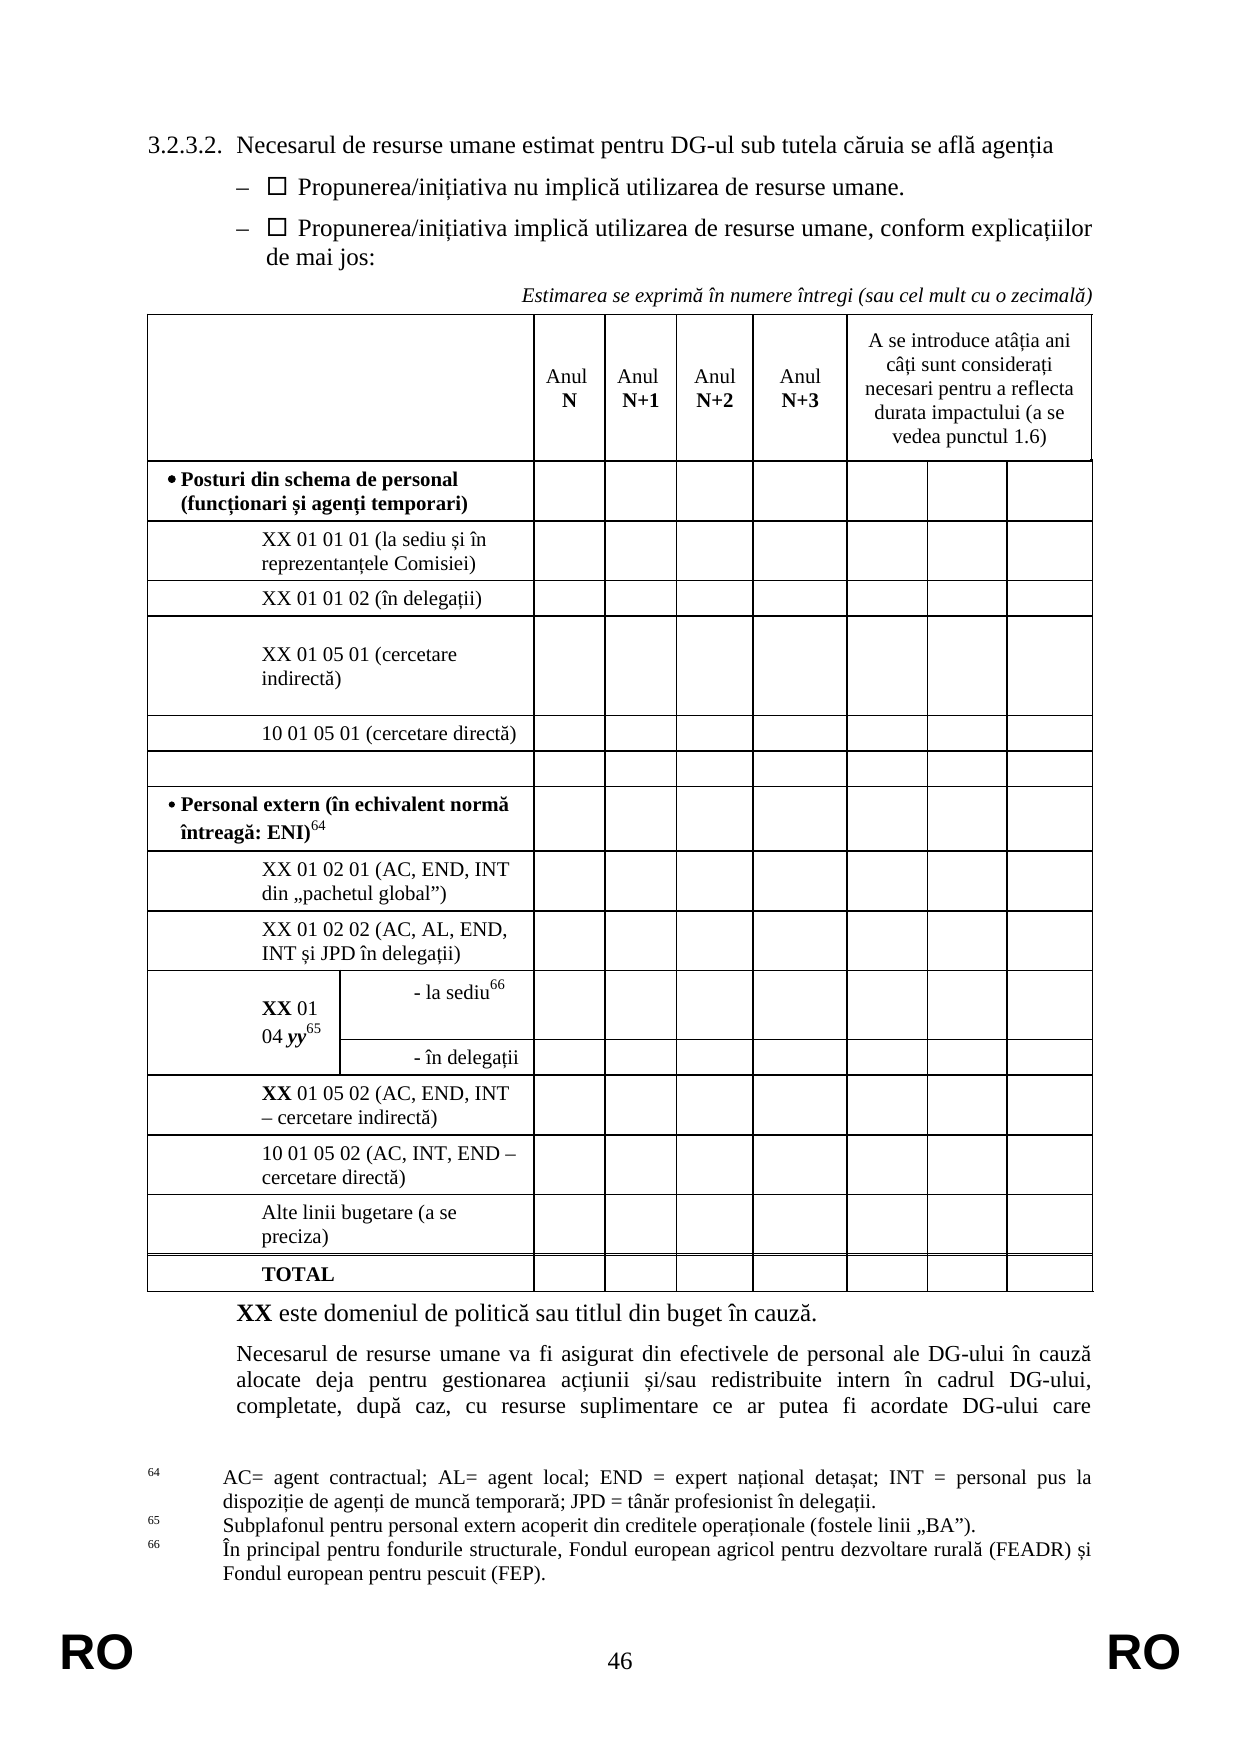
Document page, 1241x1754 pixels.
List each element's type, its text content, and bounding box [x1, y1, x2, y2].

table_cell [677, 752, 752, 786]
table_cell [928, 1195, 1006, 1253]
table_cell [754, 1136, 846, 1194]
table_cell [754, 852, 846, 910]
table_cell [928, 971, 1006, 1039]
table_cell [677, 462, 752, 520]
table_cell [606, 581, 676, 615]
table_cell [606, 971, 676, 1039]
table_cell [535, 581, 604, 615]
table_cell [848, 581, 927, 615]
table_cell XX 01 02 02 (AC, AL, END, INT și JPD în delegații) [148, 912, 533, 969]
table_cell [677, 522, 752, 580]
table_cell [535, 971, 604, 1039]
table_cell [535, 1256, 604, 1291]
table_cell [928, 1076, 1006, 1134]
table_cell - în delegații [341, 1040, 533, 1074]
table_cell [754, 716, 846, 750]
table_cell [848, 462, 927, 520]
table_cell [1008, 852, 1092, 910]
table_cell [848, 1256, 927, 1291]
table_cell [754, 617, 846, 714]
table_cell [928, 716, 1006, 750]
table_cell [606, 522, 676, 580]
table_cell [1008, 1195, 1092, 1253]
table_cell [754, 752, 846, 786]
table_cell [848, 522, 927, 580]
table_cell [1008, 716, 1092, 750]
table_cell [1008, 752, 1092, 786]
text XX este domeniul de politică sau titlul din buget în cauză. [236, 1298, 1093, 1327]
table_cell XX 01 05 02 (AC, END, INT – cercetare indirectă) [148, 1076, 533, 1134]
list Propunerea/inițiativa implică utilizarea de resurse umane, conform explicațiilor de mai jos: [236, 213, 1093, 271]
table_cell [148, 752, 533, 786]
table_cell [848, 1195, 927, 1253]
table_cell [928, 462, 1006, 520]
table_cell [848, 1136, 927, 1194]
table_cell [754, 912, 846, 969]
table_cell - la sediu [341, 971, 533, 1039]
table_cell [754, 787, 846, 850]
subtitle 3.2.3.2. Necesarul de resurse umane estimat pentru DG-ul sub tutela căruia se află agenția [148, 131, 1093, 159]
table_cell [928, 522, 1006, 580]
table_cell [928, 912, 1006, 969]
table_cell [677, 581, 752, 615]
table_cell [754, 1256, 846, 1291]
table_cell [677, 617, 752, 714]
table_cell [928, 1256, 1006, 1291]
table_cell [928, 752, 1006, 786]
table_cell [928, 581, 1006, 615]
table_cell [754, 1076, 846, 1134]
table_cell [606, 852, 676, 910]
table_cell [677, 787, 752, 850]
table_cell [677, 971, 752, 1039]
table_cell [848, 912, 927, 969]
table_cell [928, 1136, 1006, 1194]
table_cell TOTAL [148, 1256, 533, 1291]
table_cell [677, 1136, 752, 1194]
table_cell [1008, 912, 1092, 969]
table_cell [848, 971, 927, 1039]
table_cell [928, 1040, 1006, 1074]
table_cell [754, 1195, 846, 1253]
table_cell [677, 716, 752, 750]
table_cell [848, 852, 927, 910]
table_cell [848, 1076, 927, 1134]
table_cell [535, 1040, 604, 1074]
table_cell [1008, 617, 1092, 714]
table_cell Posturi din schema de personal (funcționari și agenți temporari) [148, 462, 533, 520]
table_cell [535, 752, 604, 786]
table_cell [535, 617, 604, 714]
table_cell [754, 581, 846, 615]
table_cell [848, 617, 927, 714]
table_cell Alte linii bugetare (a se preciza) [148, 1195, 533, 1253]
table_cell [677, 1256, 752, 1291]
table_header Anul N+2 [677, 315, 752, 460]
table_cell [535, 912, 604, 969]
table_cell [606, 1256, 676, 1291]
text Estimarea se exprimă în numere întregi (sau cel mult cu o zecimală) [148, 283, 1093, 307]
table_cell [606, 912, 676, 969]
table_cell [848, 716, 927, 750]
table_cell [848, 1040, 927, 1074]
table_header A se introduce atâția ani câți sunt considerați necesari pentru a reflecta durata impactului (a se vedea punctul 1.6) [848, 315, 1091, 460]
table_cell [606, 1040, 676, 1074]
table_cell [606, 462, 676, 520]
table_cell [1008, 1076, 1092, 1134]
table_cell [535, 852, 604, 910]
table_cell [928, 787, 1006, 850]
table_cell [535, 787, 604, 850]
table_cell XX 01 01 02 (în delegații) [148, 581, 533, 615]
table_cell [677, 1195, 752, 1253]
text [236, 1339, 1093, 1419]
table_cell [754, 1040, 846, 1074]
table_header Anul N+3 [754, 315, 846, 460]
table_cell XX 01 01 01 (la sediu și în reprezentanțele Comisiei) [148, 522, 533, 580]
table_cell [754, 971, 846, 1039]
table_cell [1008, 522, 1092, 580]
table_cell [535, 716, 604, 750]
list Propunerea/inițiativa nu implică utilizarea de resurse umane. [236, 172, 1093, 201]
table_cell [606, 1195, 676, 1253]
table_cell [1008, 971, 1092, 1039]
table_header Anul N+1 [606, 315, 676, 460]
table_cell [1008, 581, 1092, 615]
table_cell [1008, 1256, 1092, 1291]
table_cell [606, 752, 676, 786]
table_cell XX 01 02 01 (AC, END, INT din „pachetul global”) [148, 852, 533, 910]
table_cell [754, 522, 846, 580]
table_cell [677, 912, 752, 969]
table_cell [535, 1076, 604, 1134]
table_cell [848, 787, 927, 850]
table_cell [1008, 1040, 1092, 1074]
table_cell [535, 522, 604, 580]
table_cell [677, 852, 752, 910]
table_cell XX 01 04 yy [148, 971, 339, 1074]
table_cell [848, 752, 927, 786]
table_cell [606, 787, 676, 850]
table_cell [928, 852, 1006, 910]
table_cell [535, 462, 604, 520]
table_cell [535, 1136, 604, 1194]
table_header [148, 315, 533, 460]
table_cell [928, 617, 1006, 714]
table_cell [754, 462, 846, 520]
table_cell [677, 1076, 752, 1134]
table_cell Personal extern (în echivalent normă întreagă: ENI) [148, 787, 533, 850]
table_cell [606, 617, 676, 714]
table_cell [535, 1195, 604, 1253]
table_cell 10 01 05 01 (cercetare directă) [148, 716, 533, 750]
table_cell XX 01 05 01 (cercetare indirectă) [148, 617, 533, 714]
table_header Anul N [535, 315, 604, 460]
table_cell [606, 716, 676, 750]
table_cell [677, 1040, 752, 1074]
table_cell [606, 1076, 676, 1134]
table_cell 10 01 05 02 (AC, INT, END – cercetare directă) [148, 1136, 533, 1194]
table_cell [606, 1136, 676, 1194]
table_cell [1008, 1136, 1092, 1194]
table_cell [1008, 462, 1092, 520]
table_cell [1008, 787, 1092, 850]
